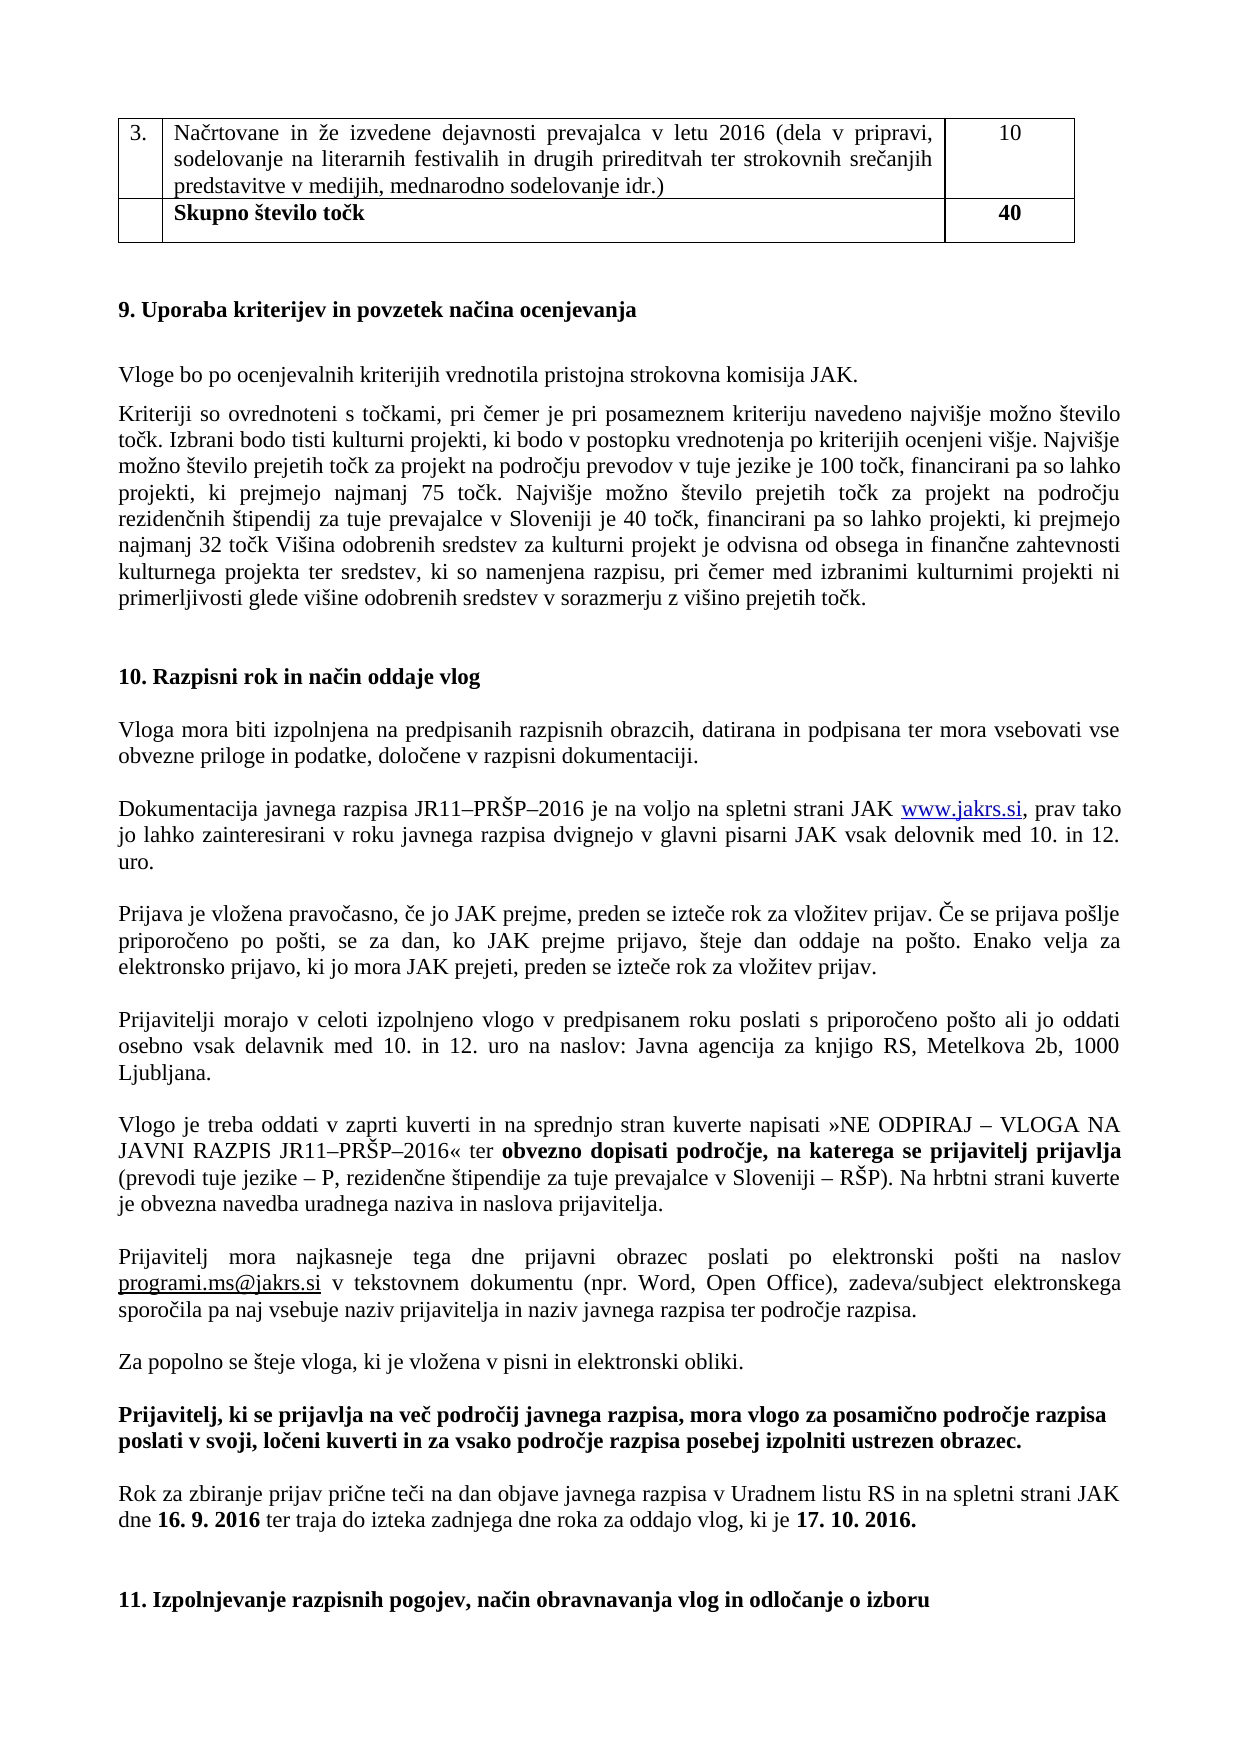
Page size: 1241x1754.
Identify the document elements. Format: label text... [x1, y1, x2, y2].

text Prijavitelj, ki se prijavlja na več področij javnega razpisa, mora vlogo za posamično področje razpisa poslati v svoji, ločeni kuverti in za vsako področje razpisa posebej izpolniti ustrezen obrazec. [118, 1401, 1122, 1454]
text Prijavitelji morajo v celoti izpolnjeno vlogo v predpisanem roku poslati s priporočeno pošto ali jo oddati osebno vsak delavnik med 12. uro na naslov: Javna agencija za knjigo RS, Metelkova 2b, 1000 Ljubljana. [118, 1006, 1122, 1085]
text Prijava je vložena pravočasno, če jo JAK prejme, preden se izteče rok za vložitev prijav. Če se prijava pošlje priporočeno po pošti, se za dan, ko JAK prejme prijavo, šteje dan oddaje na pošto. Enako velja za elektronsko prijavo, ki jo mora JAK prejeti, preden se izteče rok za vložitev prijav. [118, 900, 1122, 979]
text 10. Razpisni rok in način oddaje vlog [118, 663, 1122, 689]
text Dokumentacija javnega razpisa JR11–PRŠP–2016 je na voljo na spletni strani JAK www.jakrs.si, prav tako jo lahko zainteresirani v roku javnega razpisa dvignejo v glavni pisarni JAK vsak delovnik med 12. uro. [118, 795, 1122, 874]
text Vloga mora biti izpolnjena na predpisanih razpisnih obrazcih, datirana in podpisana ter mora vsebovati vse obvezne priloge in podatke, določene v razpisni dokumentaciji. [118, 716, 1122, 769]
text Vlogo je treba oddati v zaprti kuverti in na sprednjo stran kuverte napisati »NE ODPIRAJ – VLOGA NA JAVNI RAZPIS JR11–PRŠP–2016« ter obvezno dopisati področje, na katerega se prijavitelj prijavlja (prevodi tuje jezike – P, rezidenčne štipendije za tuje prevajalce v Sloveniji – RŠP). Na hrbtni strani kuverte je obvezna navedba uradnega naziva in naslova prijavitelja. [118, 1111, 1122, 1217]
text Prijavitelj mora najkasneje tega dne prijavni obrazec poslati po elektronski pošti na naslov programi.ms@jakrs.si v tekstovnem dokumentu (npr. Word, Open Office), zadeva/subject elektronskega sporočila pa naj vsebuje naziv prijavitelja in naziv javnega razpisa ter področje razpisa. [118, 1243, 1122, 1322]
text Kriteriji so ovrednoteni s točkami, pri čemer je pri posameznem kriteriju navedeno najvišje možno število točk. Izbrani bodo tisti kulturni projekti, ki bodo v postopku vrednotenja po kriterijih ocenjeni višje. Najvišje možno število prejetih točk za projekt na področju prevodov v tuje jezike je 100 točk, financirani pa so lahko projekti, ki prejmejo najmanj 75 točk. Najvišje možno število prejetih točk za projekt na področju rezidenčnih štipendij za tuje prevajalce v Sloveniji je 40 točk, financirani pa so lahko projekti, ki prejmejo najmanj 32 točk Višina odobrenih sredstev za kulturni projekt je odvisna od obsega in finančne zahtevnosti kulturnega projekta ter sredstev, ki so namenjena razpisu, pri čemer med izbranimi kulturnimi projekti ni primerljivosti glede višine odobrenih sredstev v sorazmerju z višino prejetih točk. [118, 400, 1122, 611]
table_cell [119, 199, 162, 242]
table_cell Načrtovane in že izvedene dejavnosti prevajalca v letu 2016 (dela v pripravi, sodelovanje na literarnih festivalih in drugih prireditvah ter strokovnih srečanjih predstavitve v medijih, mednarodno sodelovanje idr.) [163, 119, 944, 198]
table_cell 10 [946, 119, 1074, 198]
text 9. Uporaba kriterijev in povzetek načina ocenjevanja [118, 296, 1125, 322]
table_cell 3. [119, 119, 162, 198]
text Rok za zbiranje prijav prične teči na dan objave javnega razpisa v Uradnem listu RS in na spletni strani JAK dne 16. 9. 2016 ter traja do izteka zadnjega dne roka za oddajo vlog, ki je 17. 10. 2016. [118, 1480, 1122, 1533]
table_cell Skupno število točk [163, 199, 944, 242]
text 11. Izpolnjevanje razpisnih pogojev, način obravnavanja vlog in odločanje o izboru [118, 1586, 1122, 1612]
text Za popolno se šteje vloga, ki je vložena v pisni in elektronski obliki. [118, 1348, 1122, 1375]
table_cell 40 [946, 199, 1074, 242]
text Vloge bo po ocenjevalnih kriterijih vrednotila pristojna strokovna komisija JAK. [118, 361, 1122, 387]
